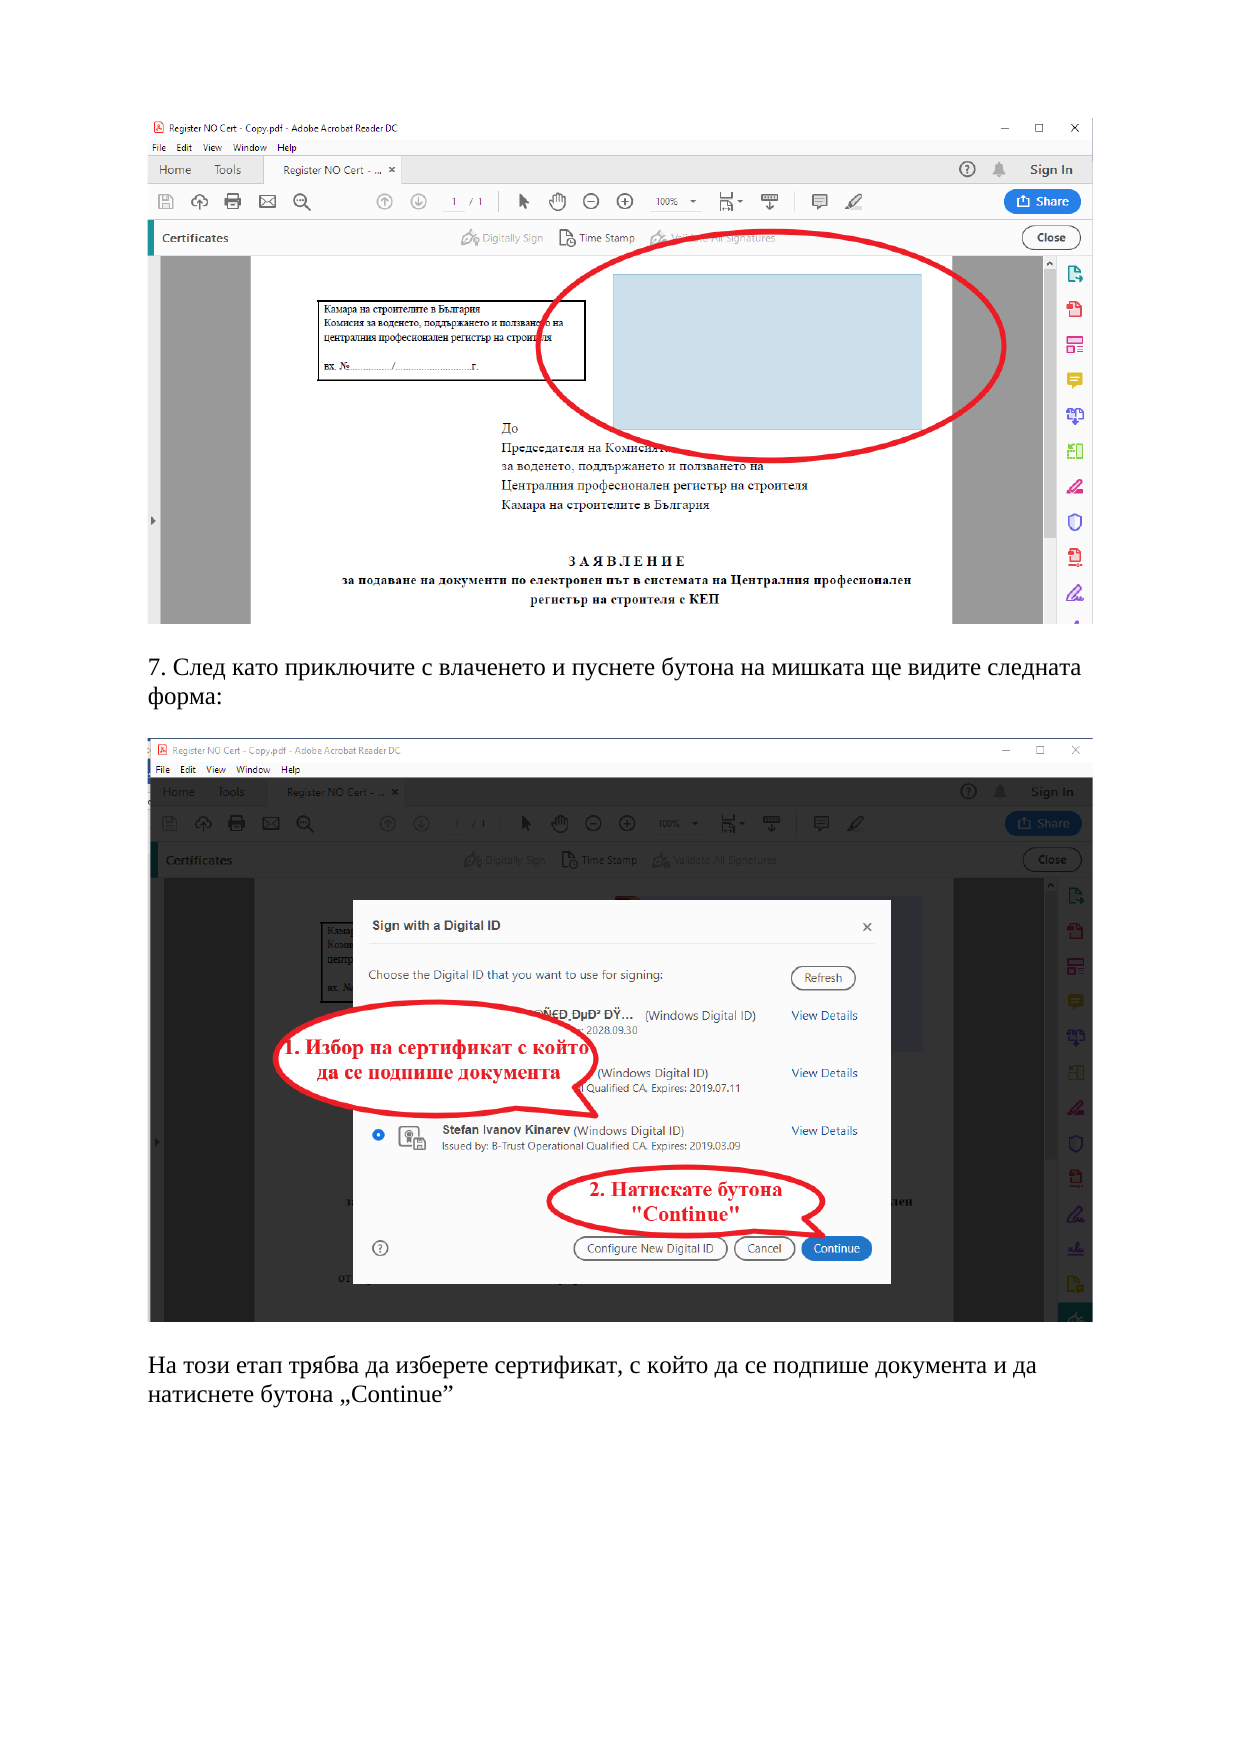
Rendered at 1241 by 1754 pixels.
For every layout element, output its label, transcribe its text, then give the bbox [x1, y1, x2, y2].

picture [147, 118, 1093, 624]
text 7. След като приключите с влаченето и пуснете бутона на мишката ще видите следната форма: [148, 652, 1093, 710]
picture [147, 738, 1093, 1322]
text На този етап трябва да изберете сертификат, с който да се подпише документа и да натиснете бутона „Continue” [148, 1350, 1093, 1408]
